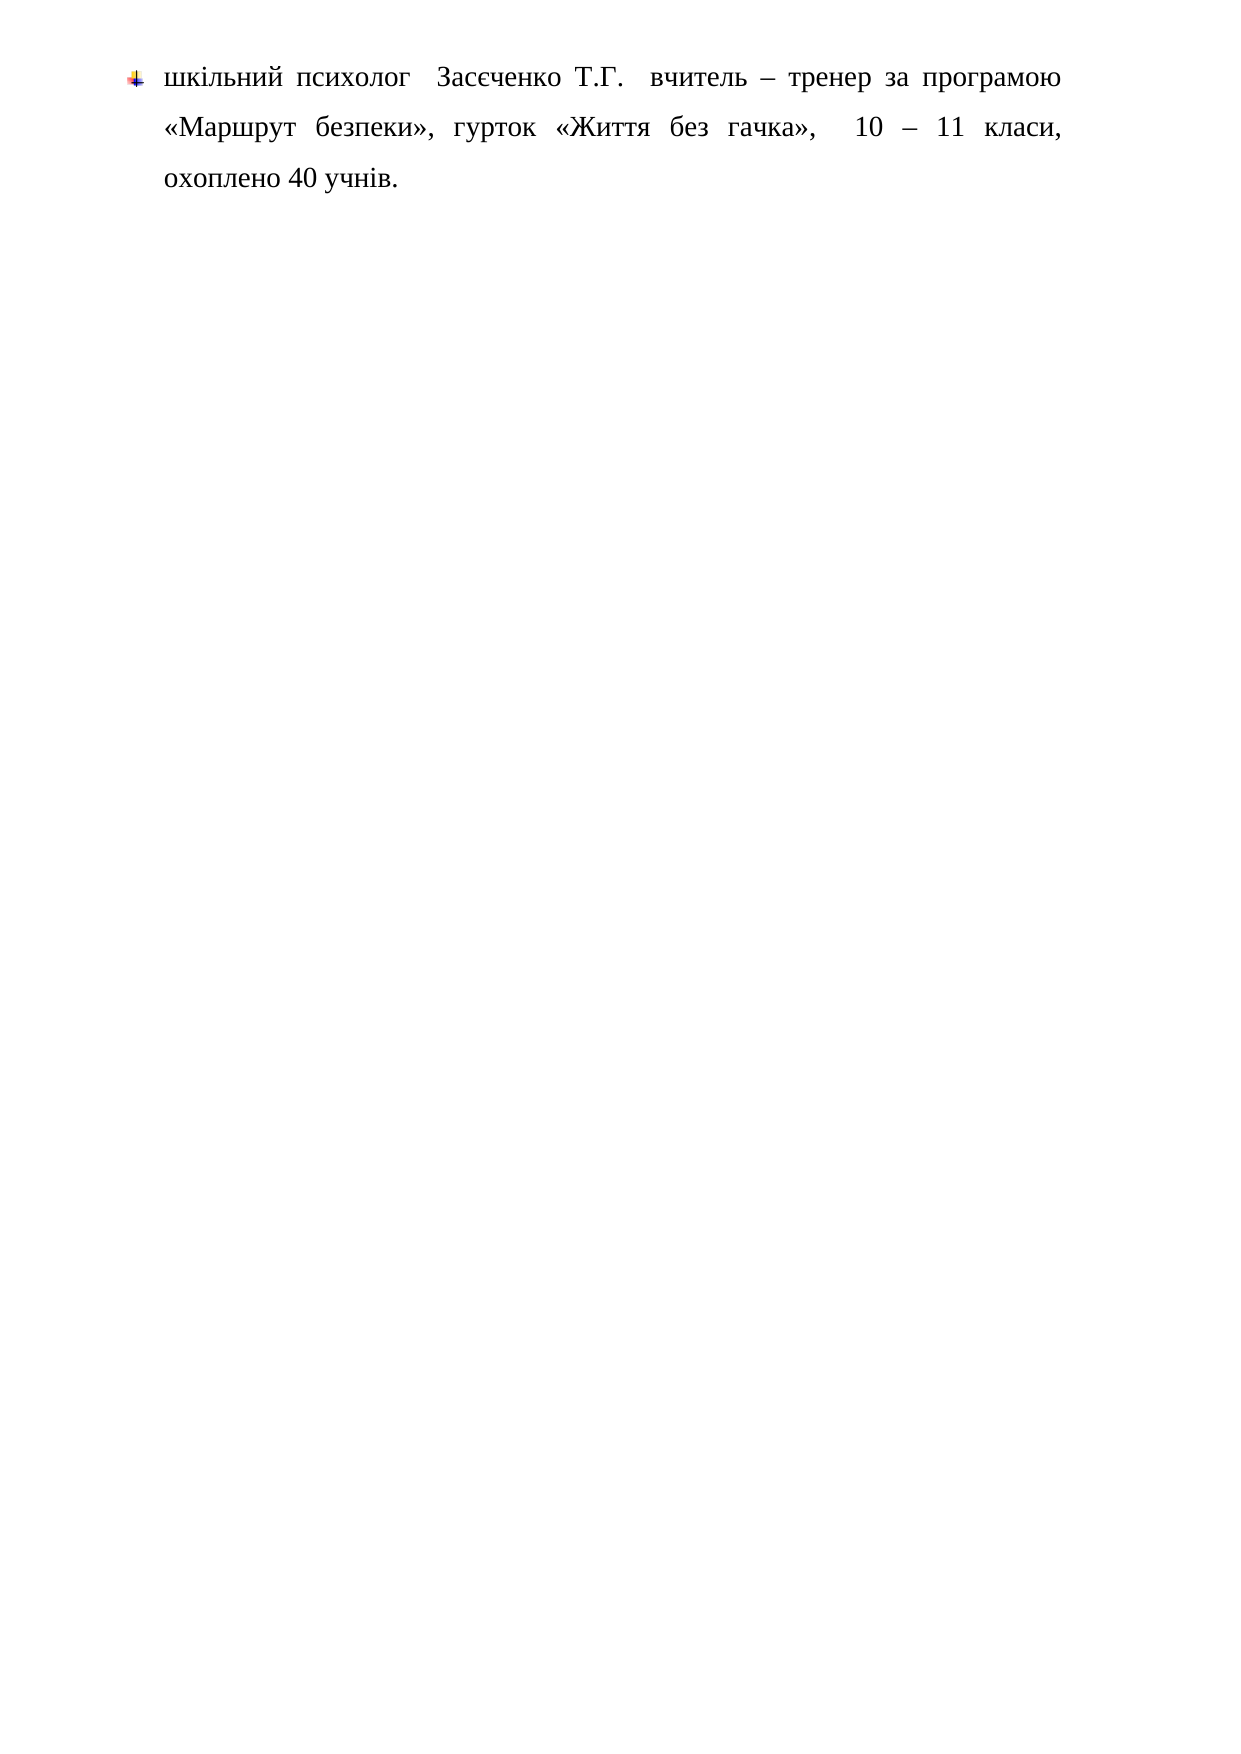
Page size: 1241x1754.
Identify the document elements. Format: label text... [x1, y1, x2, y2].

list шкільний психолог Засєченко Т.Г. вчитель – тренер за програмою «Маршрут безпеки», гурток «Життя без гачка», 10 – 11 класи, охоплено 40 учнів. [126, 59, 1063, 193]
picture [127, 69, 144, 87]
